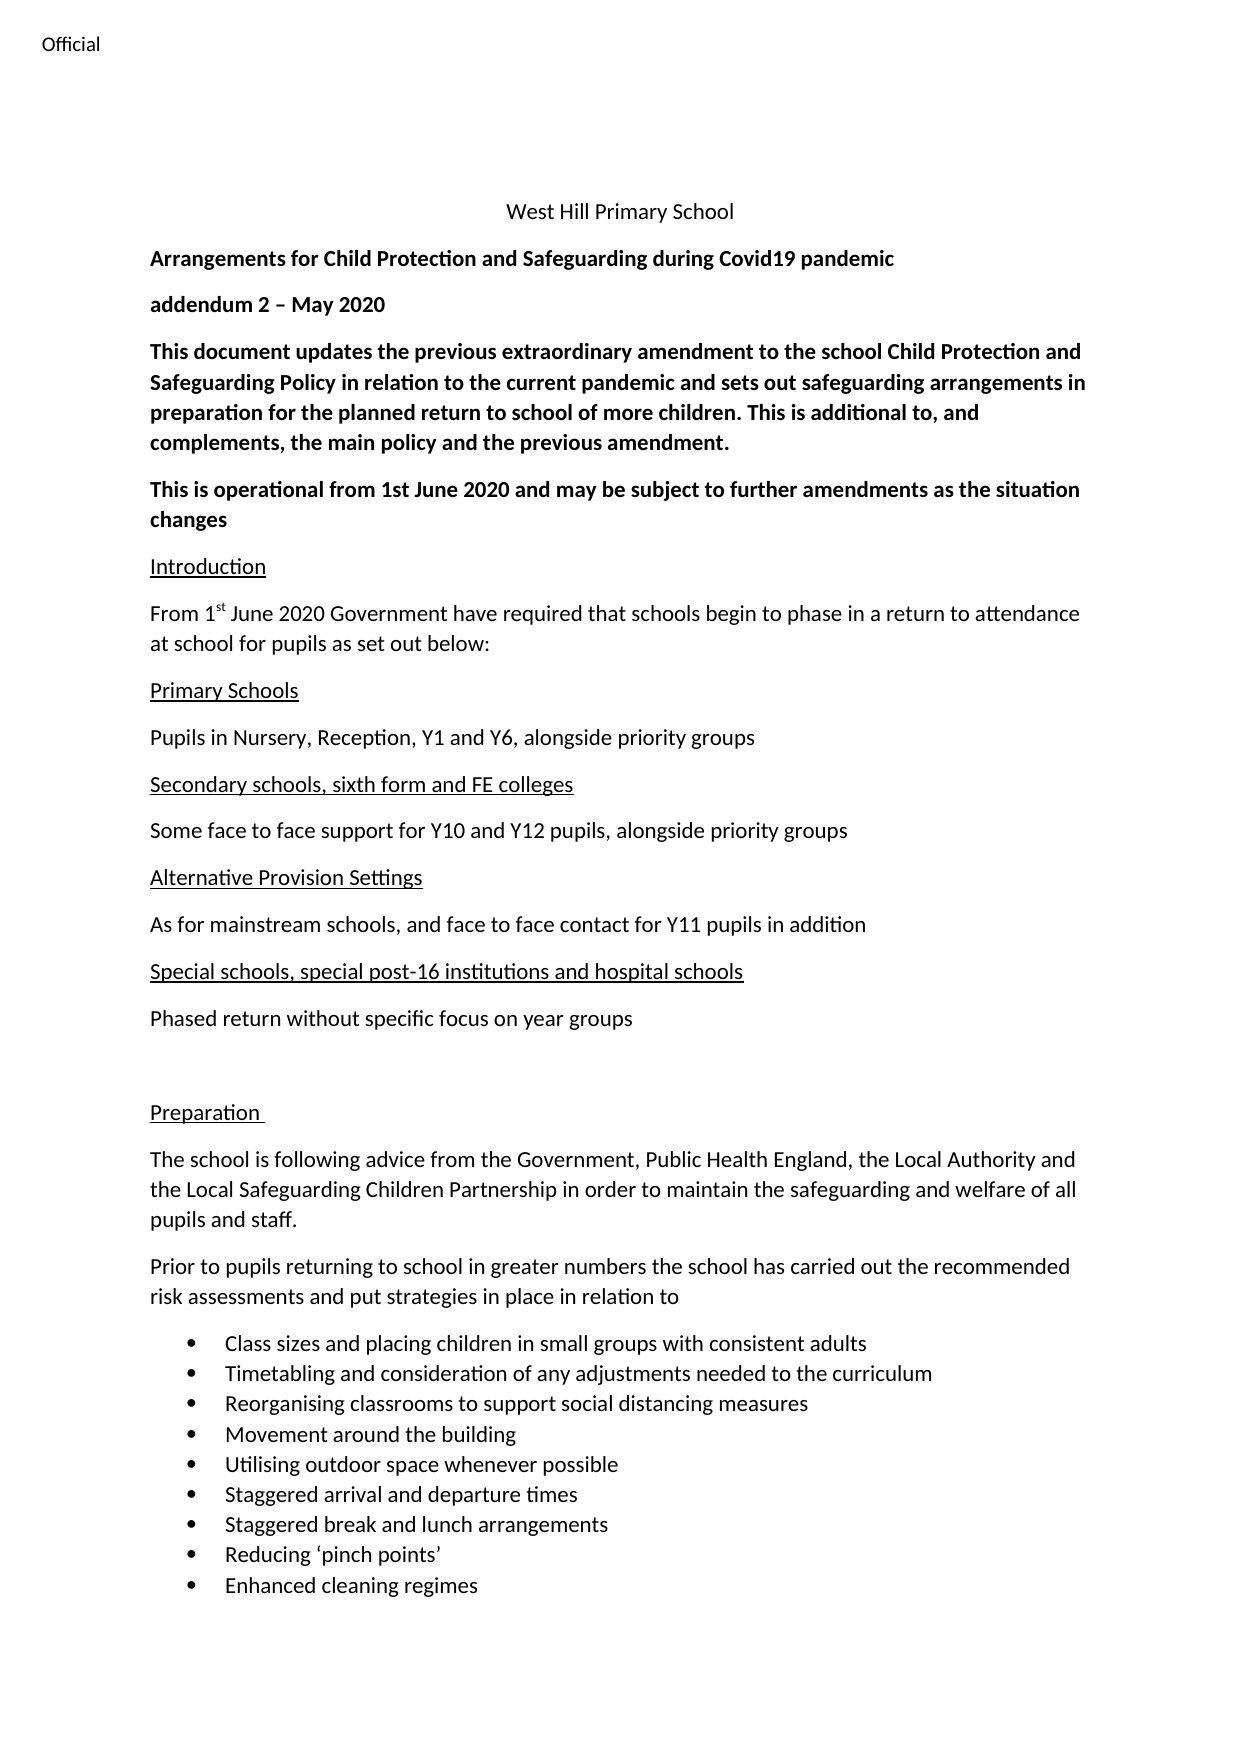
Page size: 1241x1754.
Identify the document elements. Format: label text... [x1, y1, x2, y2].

text West Hill Primary School [150, 197, 1090, 225]
text The school is following advice from the Government, Public Health England, the Local Authority and the Local Safeguarding Children Partnership in order to maintain the safeguarding and welfare of all pupils and staff. [150, 1145, 1090, 1233]
text Secondary schools, sixth form and FE colleges [150, 770, 1090, 798]
text Preparation [150, 1098, 1090, 1126]
list Staggered break and lunch arrangements [187, 1510, 1090, 1538]
text Prior to pupils returning to school in greater numbers the school has carried out the recommended risk assessments and put strategies in place in relation to [150, 1252, 1090, 1310]
text addendum 2 – May 2020 [150, 291, 1090, 319]
text Primary Schools [150, 676, 1090, 704]
list Reorganising classrooms to support social distancing measures [187, 1389, 1090, 1418]
text As for mainstream schools, and face to face contact for Y11 pupils in addition [150, 910, 1090, 938]
text Arrangements for Child Protection and Safeguarding during Covid19 pandemic [150, 244, 1090, 272]
list Enhanced cleaning regimes [187, 1571, 1090, 1599]
text Phased return without specific focus on year groups [150, 1004, 1090, 1032]
list Timetabling and consideration of any adjustments needed to the curriculum [187, 1359, 1090, 1387]
text This document updates the previous extraordinary amendment to the school Child Protection and Safeguarding Policy in relation to the current pandemic and sets out safeguarding arrangements in preparation for the planned return to school of more children. This is additional to, and complements, the main policy and the previous amendment. [150, 337, 1090, 456]
list Utilising outdoor space whenever possible [187, 1450, 1090, 1478]
list Reducing ‘pinch points’ [187, 1541, 1090, 1569]
text Introduction [150, 552, 1090, 580]
list Class sizes and placing children in small groups with consistent adults [187, 1329, 1090, 1357]
text Some face to face support for Y10 and Y12 pupils, alongside priority groups [150, 817, 1090, 845]
text Alternative Provision Settings [150, 863, 1090, 892]
text Special schools, special post-16 institutions and hospital schools [150, 957, 1090, 985]
text From 1st June 2020 Government have required that schools begin to phase in a return to attendance at school for pupils as set out below: [150, 599, 1090, 657]
text Pupils in Nursery, Reception, Y1 and Y6, alongside priority groups [150, 723, 1090, 751]
list Staggered arrival and departure times [187, 1480, 1090, 1508]
text This is operational from 1st June 2020 and may be subject to further amendments as the situation changes [150, 475, 1090, 533]
list Movement around the building [187, 1420, 1090, 1448]
